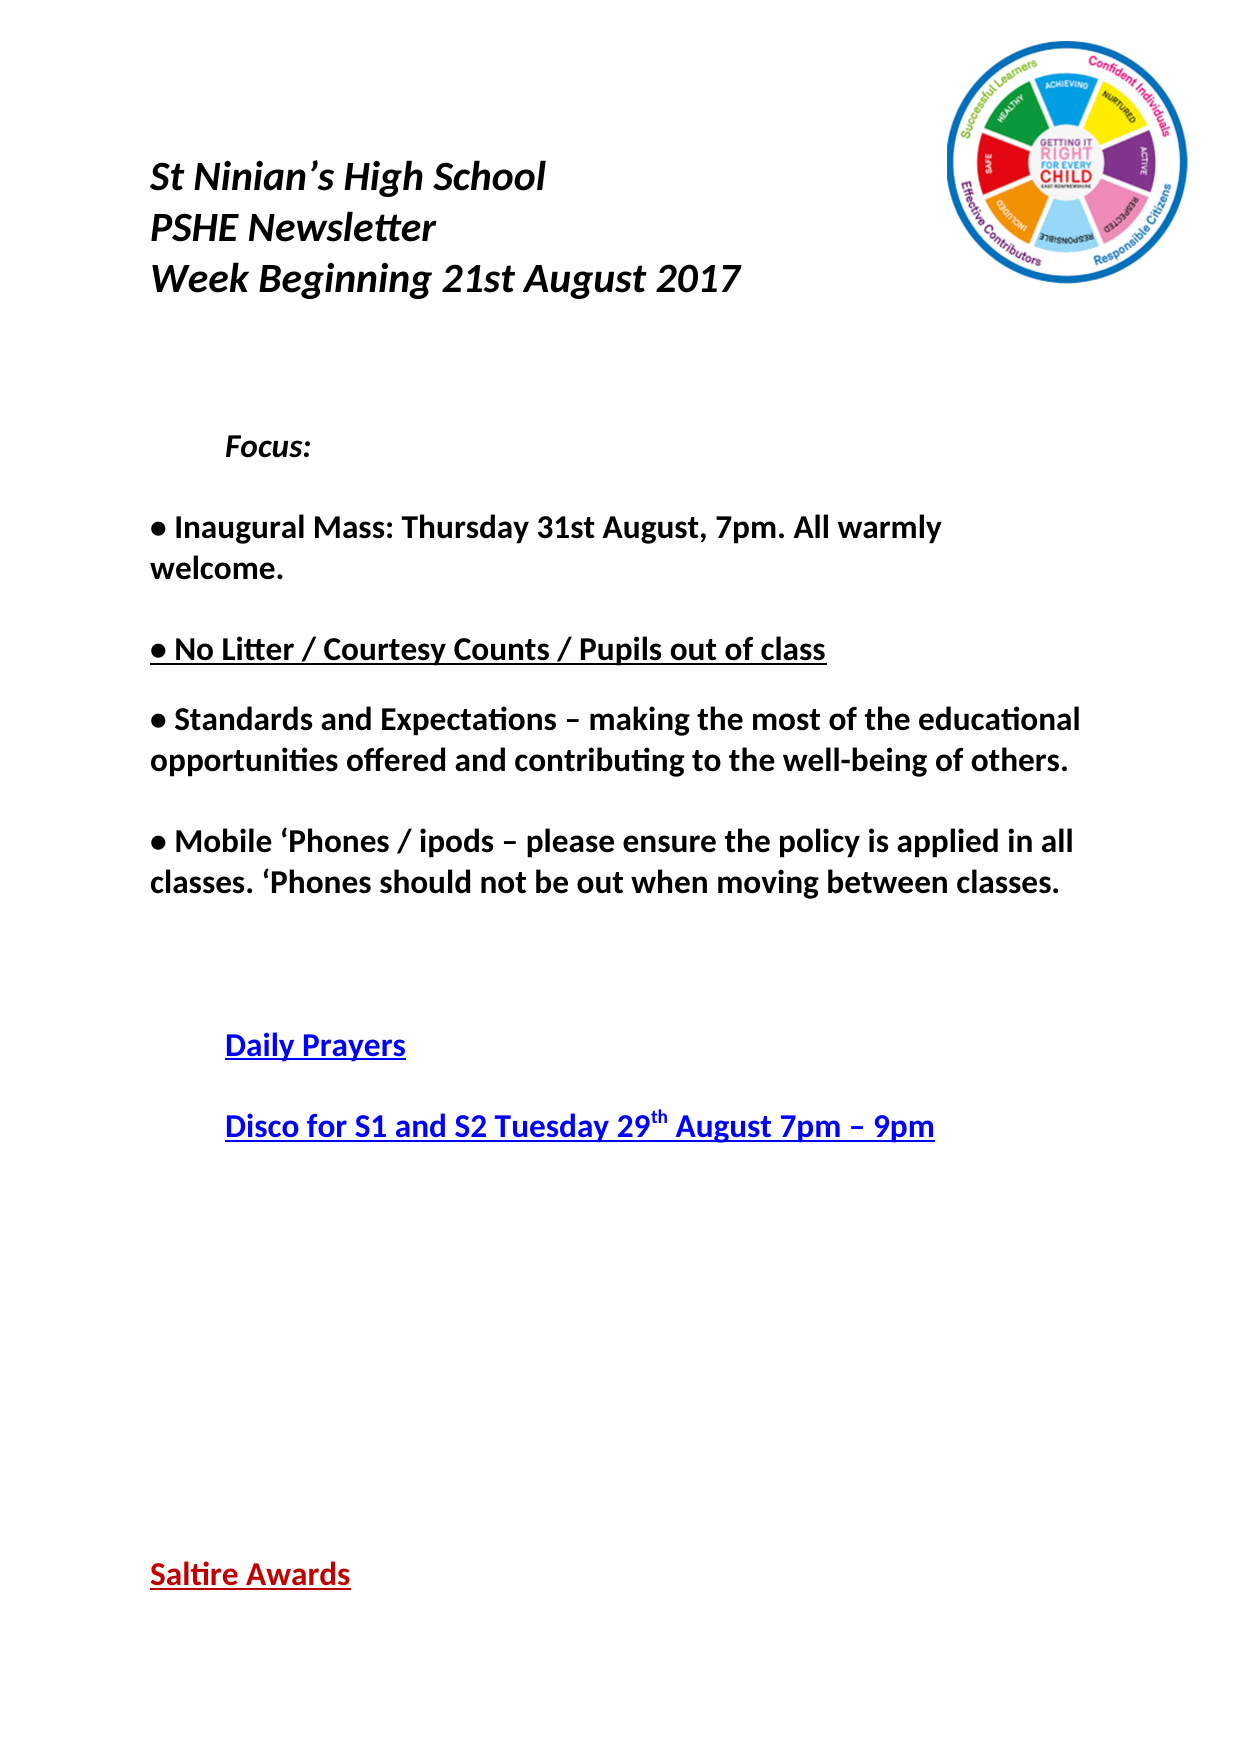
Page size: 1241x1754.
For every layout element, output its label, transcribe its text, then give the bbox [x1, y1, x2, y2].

text Week Beginning 21st August 2017 [150, 252, 1090, 302]
text • Mobile ‘Phones / ipods – please ensure the policy is applied in all classes. ‘Phones should not be out when moving between classes. [150, 820, 1090, 901]
list Daily Prayers [225, 1024, 1090, 1064]
list Focus: [225, 425, 1090, 465]
text Saltire Awards [150, 1553, 1090, 1594]
text St Ninian’s High School [150, 150, 1090, 201]
text • Standards and Expectations – making the most of the educational opportunities offered and contributing to the well-being of others. [150, 698, 1090, 779]
text PSHE Newsletter [150, 201, 1090, 252]
text • No Litter / Courtesy Counts / Pupils out of class [150, 628, 1090, 669]
picture [947, 41, 1192, 284]
text • Inaugural Mass: Thursday 31st August, 7pm. All warmly welcome. [150, 506, 1090, 588]
list Disco for S1 and S2 Tuesday 29th August 7pm – 9pm [225, 1105, 1090, 1146]
